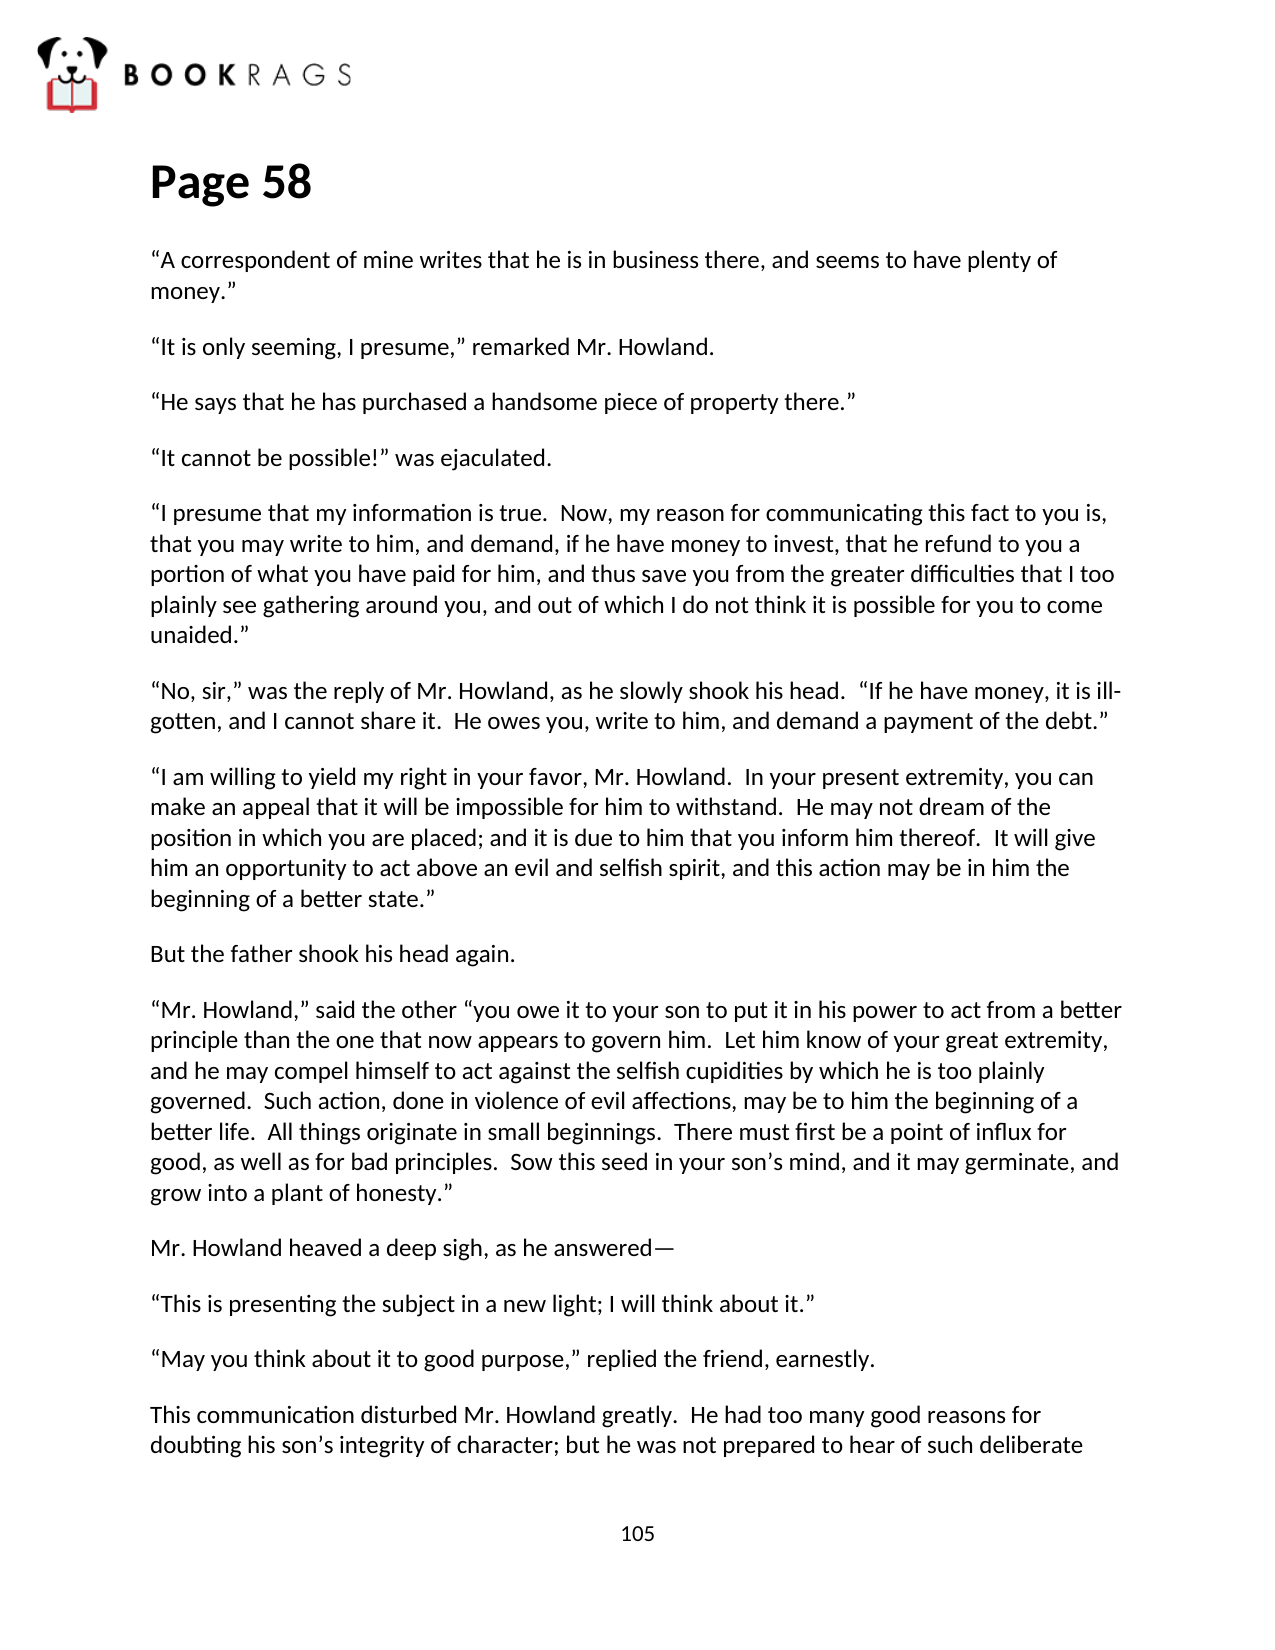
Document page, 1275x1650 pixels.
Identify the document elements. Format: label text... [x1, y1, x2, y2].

text “It is only seeming, I presume,” remarked Mr. Howland. [150, 331, 1125, 361]
text “It cannot be possible!” was ejaculated. [150, 442, 1125, 472]
text “May you think about it to good purpose,” replied the friend, earnestly. [150, 1344, 1125, 1374]
text But the father shook his head again. [150, 938, 1125, 969]
text “I presume that my information is true. Now, my reason for communicating this fact to you is, that you may write to him, and demand, if he have money to invest, that he refund to you a portion of what you have paid for him, and thus save you from the greater difficulties that I too plainly see gathering around you, and out of which I do not think it is possible for you to come unaided.” [150, 497, 1125, 650]
text Page 58 [150, 150, 1125, 211]
text Mr. Howland heaved a deep sigh, as he answered—­ [150, 1233, 1125, 1263]
text “I am willing to yield my right in your favor, Mr. Howland. In your present extremity, you can make an appeal that it will be impossible for him to withstand. He may not dream of the position in which you are placed; and it is due to him that you inform him thereof. It will give him an opportunity to act above an evil and selfish spirit, and this action may be in him the beginning of a better state.” [150, 761, 1125, 913]
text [150, 1399, 1125, 1460]
text “A correspondent of mine writes that he is in business there, and seems to have plenty of money.” [150, 244, 1125, 306]
text “He says that he has purchased a handsome piece of property there.” [150, 386, 1125, 417]
text “This is presenting the subject in a new light; I will think about it.” [150, 1288, 1125, 1319]
picture [37, 37, 351, 113]
text “Mr. Howland,” said the other “you owe it to your son to put it in his power to act from a better principle than the one that now appears to govern him. Let him know of your great extremity, and he may compel himself to act against the selfish cupidities by which he is too plainly governed. Such action, done in violence of evil affections, may be to him the beginning of a better life. All things originate in small beginnings. There must first be a point of influx for good, as well as for bad principles. Sow this seed in your son’s mind, and it may germinate, and grow into a plant of honesty.” [150, 994, 1125, 1208]
text “No, sir,” was the reply of Mr. Howland, as he slowly shook his head. “If he have money, it is ill-gotten, and I cannot share it. He owes you, write to him, and demand a payment of the debt.” [150, 675, 1125, 736]
